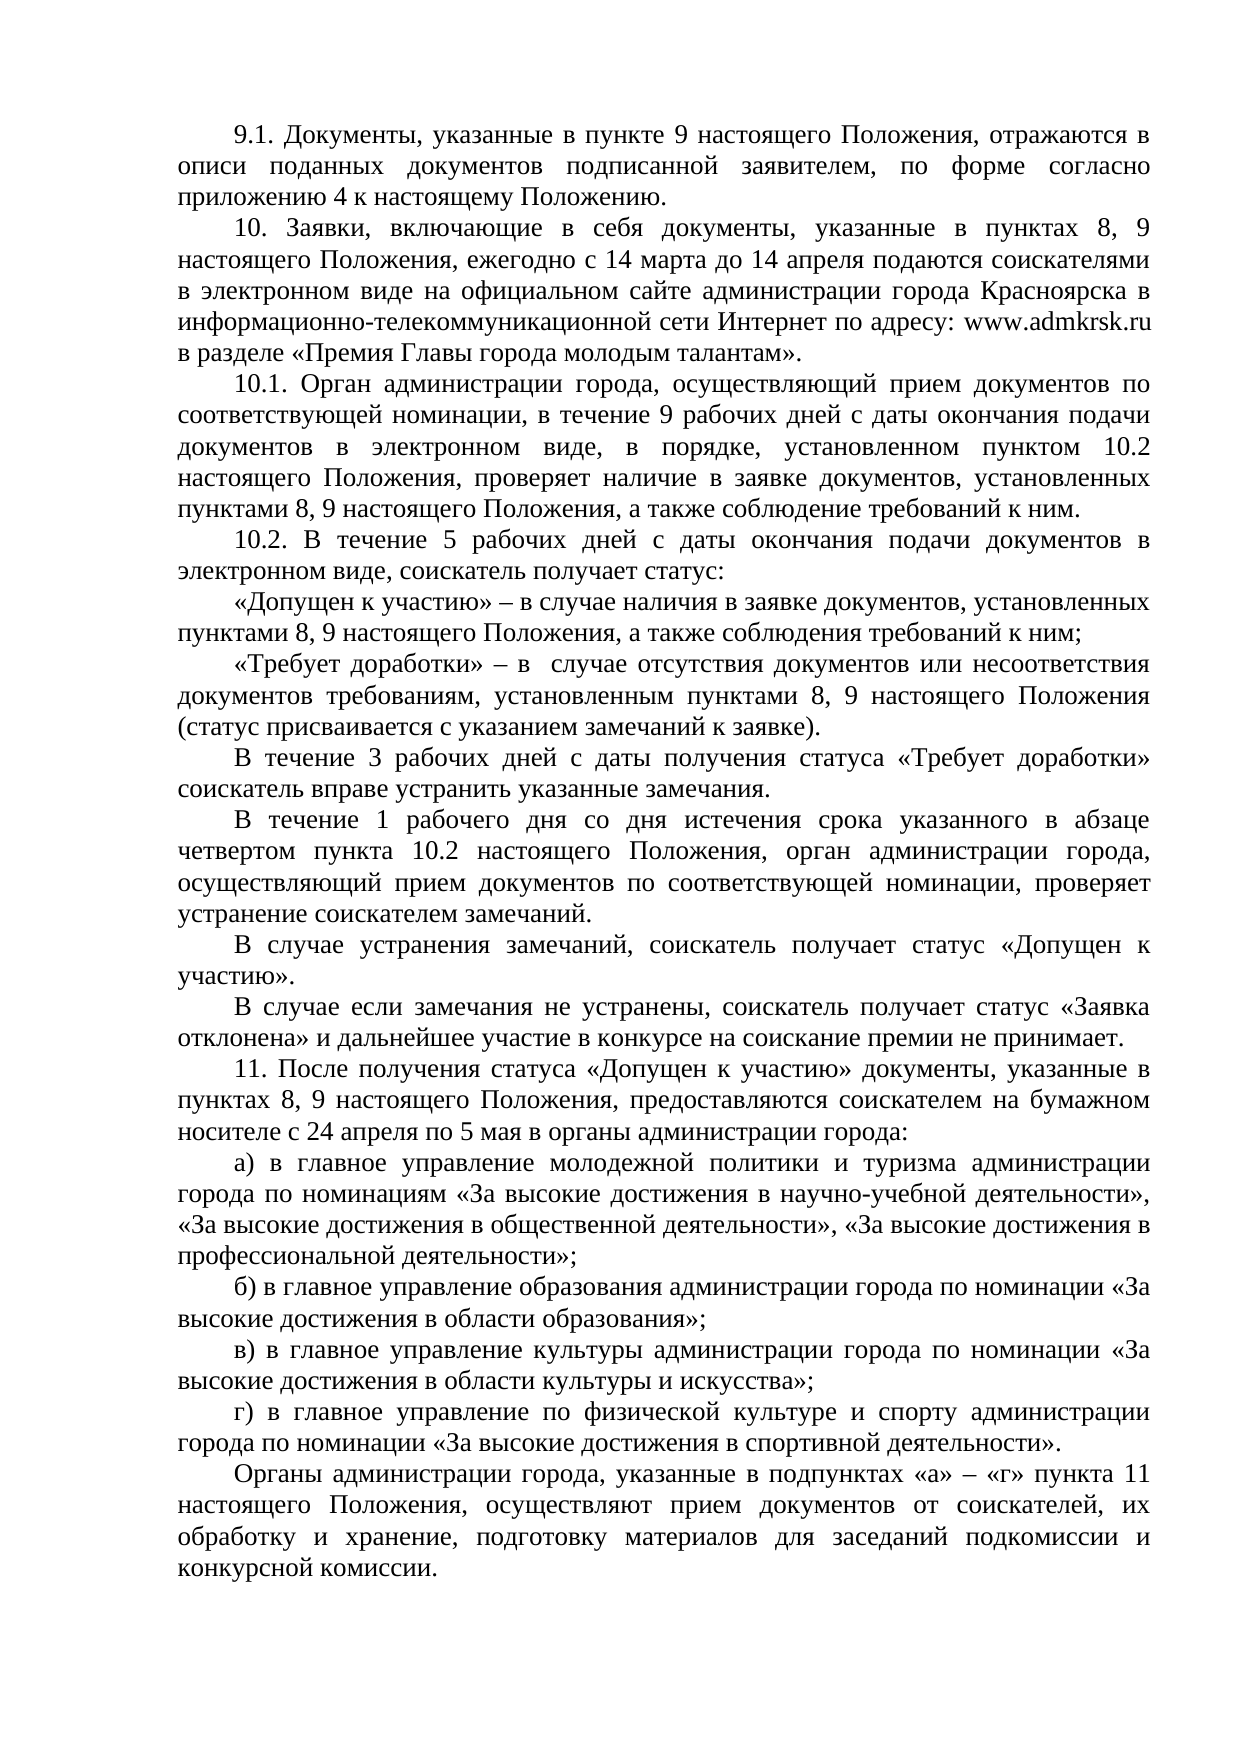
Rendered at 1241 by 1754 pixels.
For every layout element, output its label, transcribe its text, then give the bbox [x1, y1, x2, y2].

text Органы администрации города, указанные в подпунктах «а» – «г» пункта 11 настоящего Положения, осуществляют прием документов от соискателей, их обработку и хранение, подготовку материалов для заседаний подкомиссии и конкурсной комиссии. [177, 1457, 1152, 1582]
text «Требует доработки» – в случае отсутствия документов или несоответствия документов требованиям, установленным пунктами 8, 9 настоящего Положения (статус присваивается с указанием замечаний к заявке). [177, 648, 1152, 741]
text В случае если замечания не устранены, соискатель получает статус «Заявка отклонена» и дальнейшее участие в конкурсе на соискание премии не принимает. [177, 990, 1152, 1052]
text а) в главное управление молодежной политики и туризма администрации города по номинациям «За высокие достижения в научно-учебной деятельности», «За высокие достижения в общественной деятельности», «За высокие достижения в профессиональной деятельности»; [177, 1146, 1152, 1271]
text В течение 3 рабочих дней с даты получения статуса «Требует доработки» соискатель вправе устранить указанные замечания. [177, 741, 1152, 803]
text б) в главное управление образования администрации города по номинации «За высокие достижения в области образования»; [177, 1271, 1152, 1333]
text В случае устранения замечаний, соискатель получает статус «Допущен к участию». [177, 928, 1152, 990]
text 10.2. В течение 5 рабочих дней с даты окончания подачи документов в электронном виде, соискатель получает статус: [177, 523, 1152, 585]
text 9.1. Документы, указанные в пункте 9 настоящего Положения, отражаются в описи поданных документов подписанной заявителем, по форме согласно приложению 4 к настоящему Положению. [177, 118, 1152, 212]
text 10. Заявки, включающие в себя документы, указанные в пунктах 8, 9 настоящего Положения, ежегодно с 14 марта до 14 апреля подаются соискателями в электронном виде на официальном сайте администрации города Красноярска в информационно-телекоммуникационной сети Интернет по адресу: www.admkrsk.ru в разделе «Премия Главы города молодым талантам». [177, 212, 1152, 367]
text 11. После получения статуса «Допущен к участию» документы, указанные в пунктах 8, 9 настоящего Положения, предоставляются соискателем на бумажном носителе с 24 апреля по 5 мая в органы администрации города: [177, 1052, 1152, 1146]
text «Допущен к участию» – в случае наличия в заявке документов, установленных пунктами 8, 9 настоящего Положения, а также соблюдения требований к ним; [177, 585, 1152, 648]
text в) в главное управление культуры администрации города по номинации «За высокие достижения в области культуры и искусства»; [177, 1333, 1152, 1395]
text 10.1. Орган администрации города, осуществляющий прием документов по соответствующей номинации, в течение 9 рабочих дней с даты окончания подачи документов в электронном виде, в порядке, установленном пунктом 10.2 настоящего Положения, проверяет наличие в заявке документов, установленных пунктами 8, 9 настоящего Положения, а также соблюдение требований к ним. [177, 367, 1152, 523]
text В течение 1 рабочего дня со дня истечения срока указанного в абзаце четвертом пункта 10.2 настоящего Положения, орган администрации города, осуществляющий прием документов по соответствующей номинации, проверяет устранение соискателем замечаний. [177, 803, 1152, 928]
text г) в главное управление по физической культуре и спорту администрации города по номинации «За высокие достижения в спортивной деятельности». [177, 1395, 1152, 1457]
